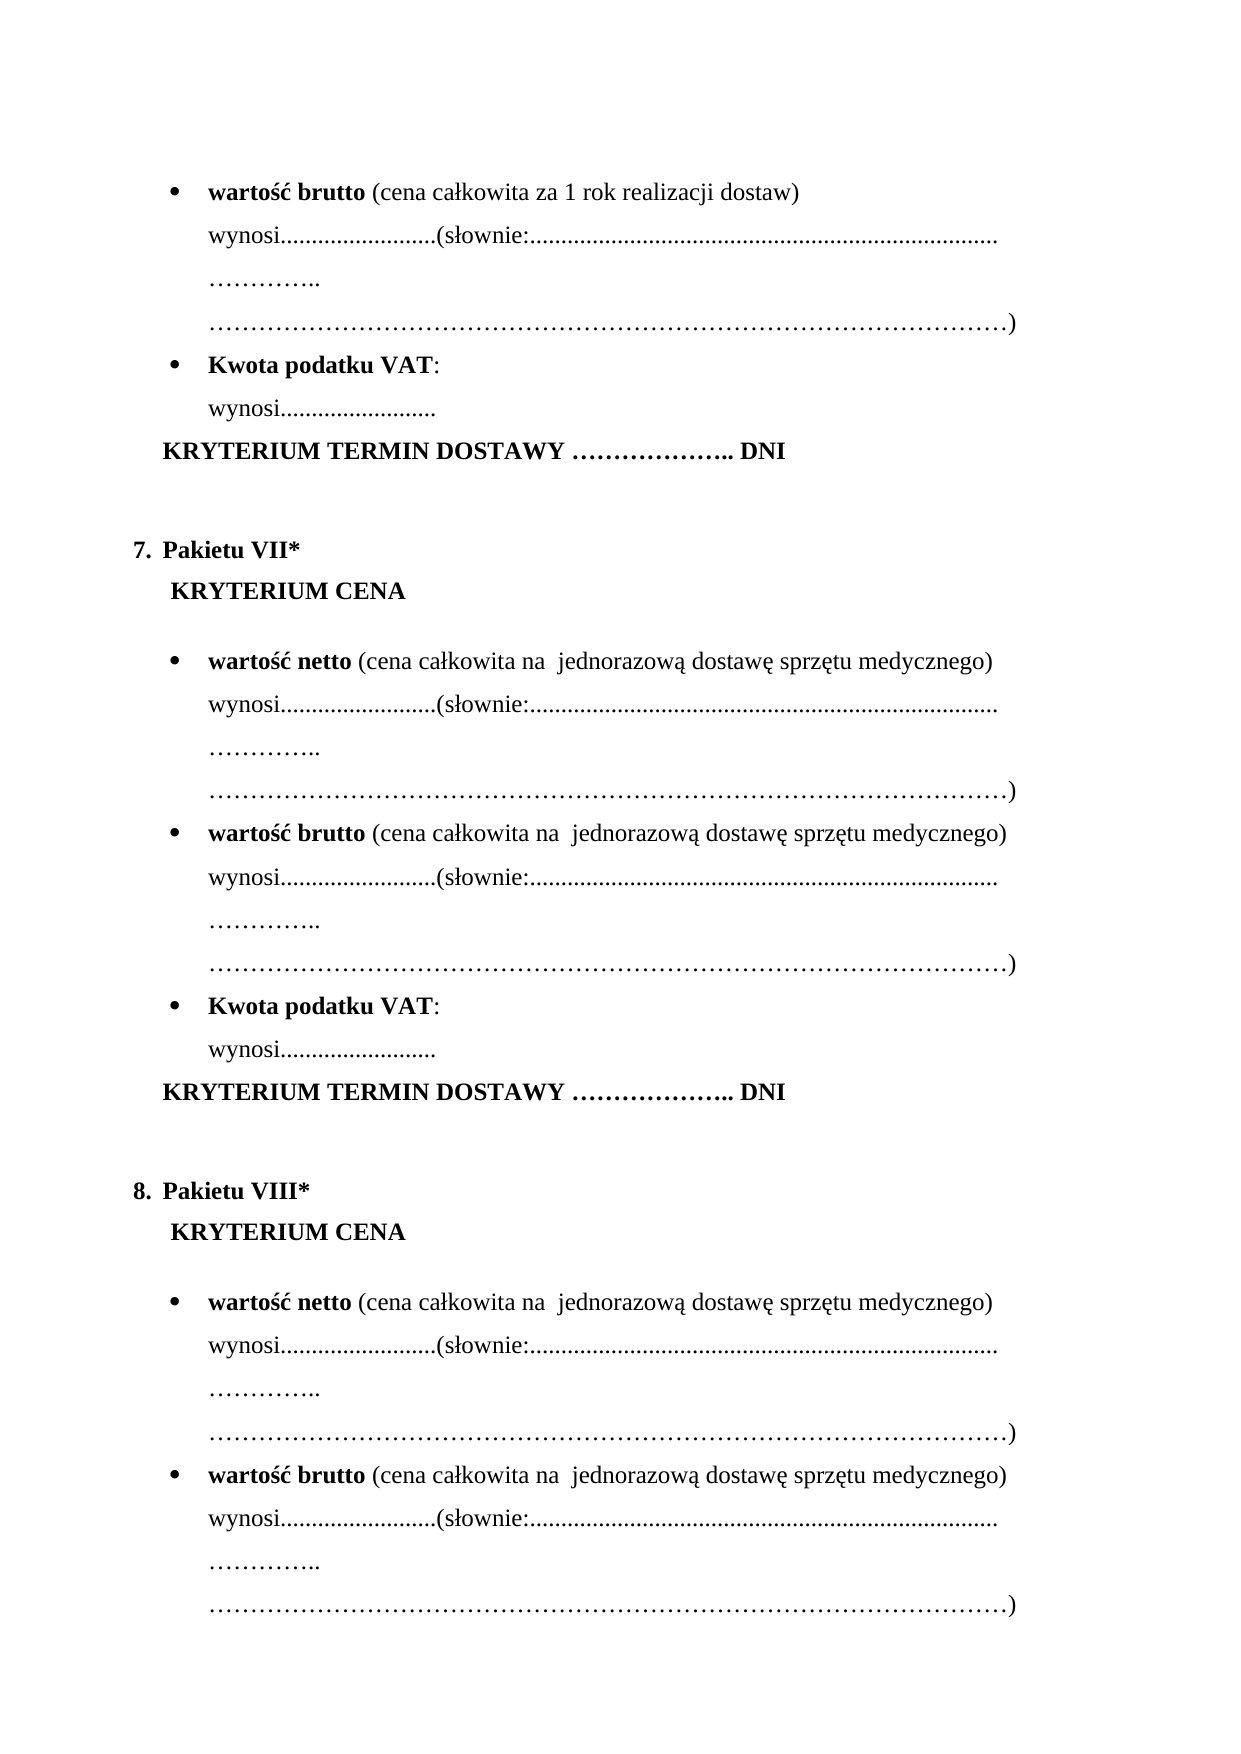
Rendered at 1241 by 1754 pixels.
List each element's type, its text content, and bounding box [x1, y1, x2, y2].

text wynosi.........................(słownie:...........................................................................…………..……………………………………………………………………………………) [208, 1330, 1092, 1445]
list wartość brutto (cena całkowita za 1 rok realizacji dostaw) [170, 177, 1092, 206]
text wynosi......................... [208, 1034, 1092, 1063]
list wartość brutto (cena całkowita na jednorazową dostawę sprzętu medycznego) [170, 1460, 1092, 1488]
list Kwota podatku VAT: [170, 350, 1092, 378]
list Pakietu VII* [133, 535, 1092, 563]
text KRYTERIUM TERMIN DOSTAWY ……………….. DNI [162, 436, 1092, 465]
list wartość brutto (cena całkowita na jednorazową dostawę sprzętu medycznego) [170, 818, 1092, 847]
text KRYTERIUM CENA [170, 1217, 1092, 1246]
text wynosi......................... [208, 393, 1092, 422]
text KRYTERIUM TERMIN DOSTAWY ……………….. DNI [162, 1077, 1092, 1106]
list wartość netto (cena całkowita na jednorazową dostawę sprzętu medycznego) [170, 1287, 1092, 1316]
text KRYTERIUM CENA [170, 576, 1092, 605]
text wynosi.........................(słownie:...........................................................................…………..……………………………………………………………………………………) [208, 1503, 1092, 1618]
text wynosi.........................(słownie:...........................................................................…………..……………………………………………………………………………………) [208, 689, 1092, 804]
text wynosi.........................(słownie:...........................................................................…………..……………………………………………………………………………………) [208, 862, 1092, 977]
list Pakietu VIII* [133, 1176, 1092, 1205]
text wynosi.........................(słownie:...........................................................................…………..……………………………………………………………………………………) [208, 220, 1092, 335]
list wartość netto (cena całkowita na jednorazową dostawę sprzętu medycznego) [170, 646, 1092, 675]
list Kwota podatku VAT: [170, 991, 1092, 1020]
